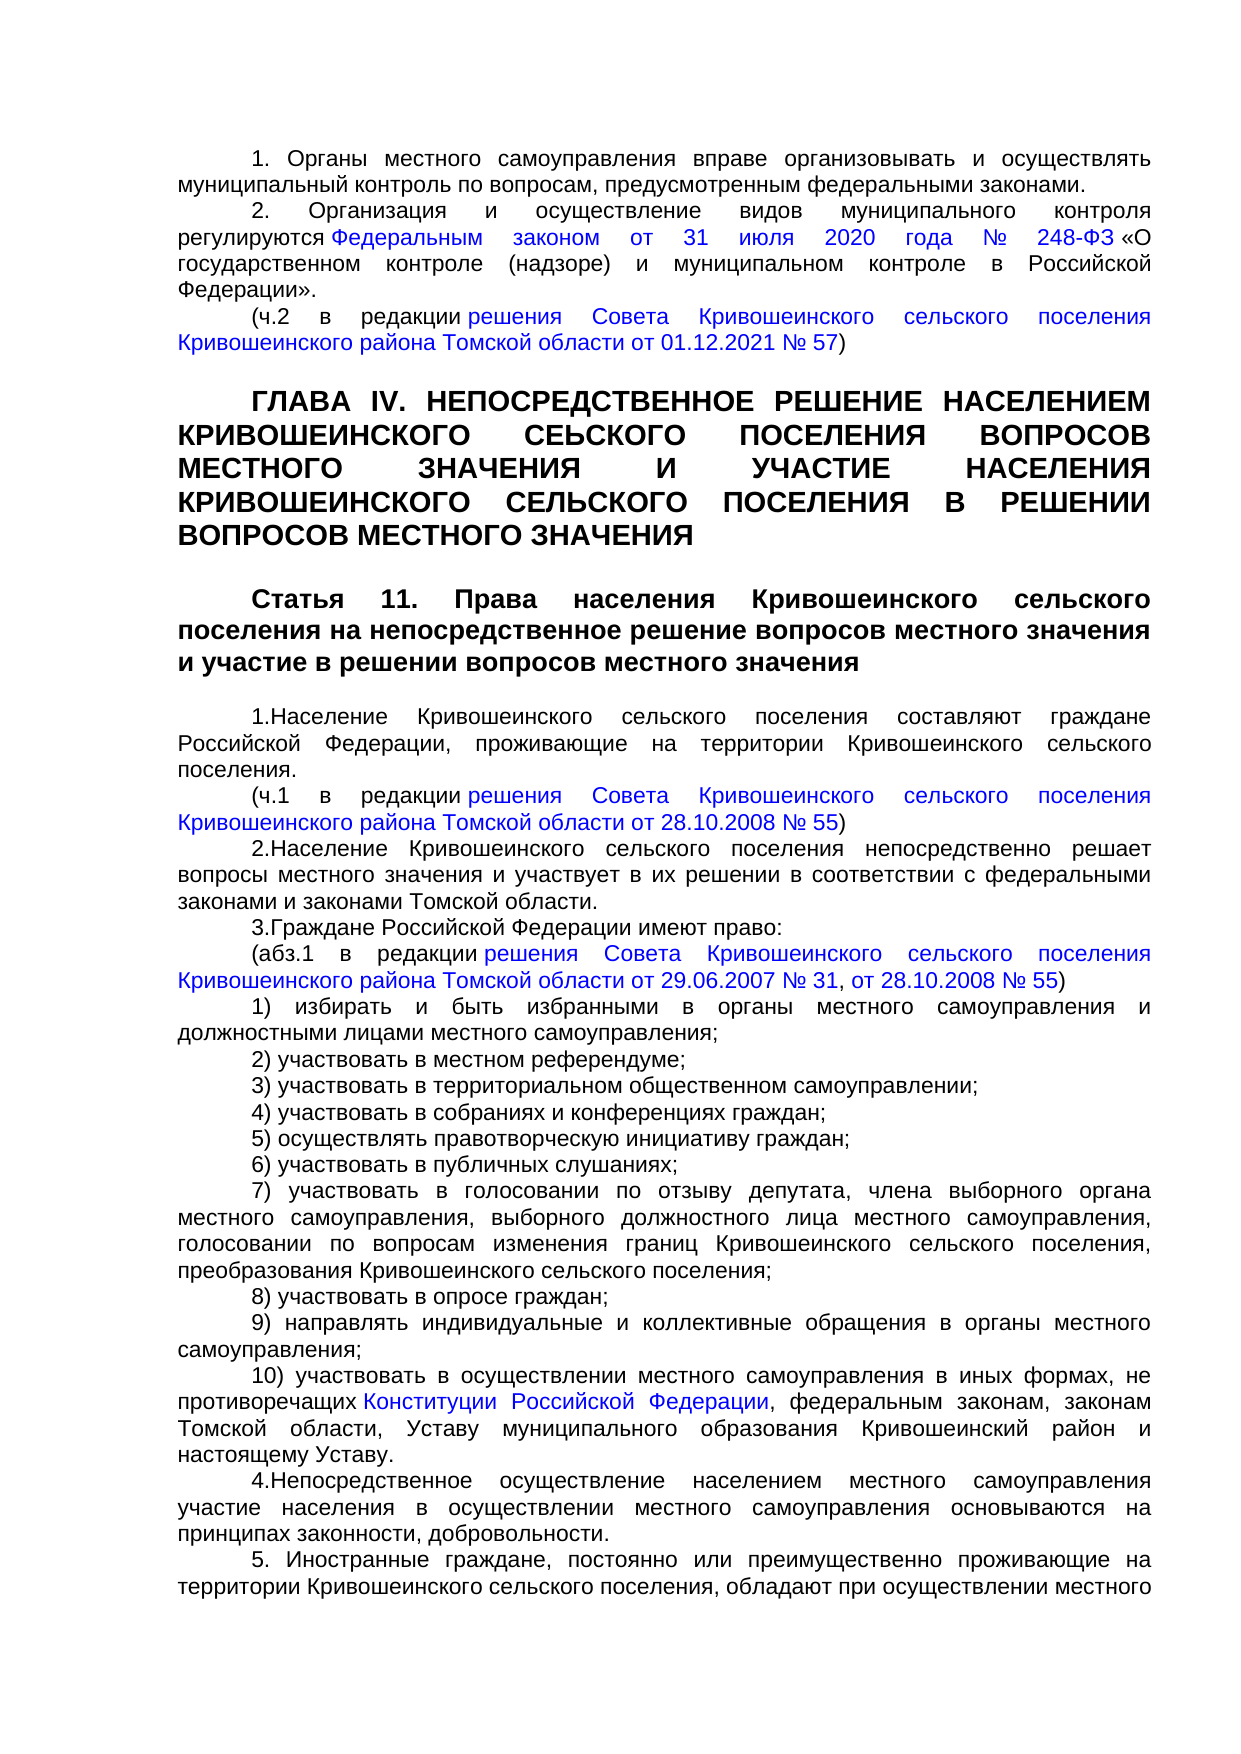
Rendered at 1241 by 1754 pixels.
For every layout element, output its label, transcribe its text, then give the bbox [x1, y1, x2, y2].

text (ч.2 в редакции решения Совета Кривошеинского сельского поселения Кривошеинского района Томской области от 01.12.2021 № 57) [177, 303, 1152, 355]
text 6) участвовать в публичных слушаниях; [177, 1151, 1152, 1177]
text (ч.1 в редакции решения Совета Кривошеинского сельского поселения Кривошеинского района Томской области от 28.10.2008 № 55) [177, 782, 1152, 835]
text 4) участвовать в собраниях и конференциях граждан; [177, 1098, 1152, 1125]
text 1) избирать и быть избранными в органы местного самоуправления и должностными лицами местного самоуправления; [177, 993, 1152, 1046]
text (абз.1 в редакции решения Совета Кривошеинского сельского поселения Кривошеинского района Томской области от 29.06.2007 № 31, от 28.10.2008 № 55) [177, 940, 1152, 993]
text 2) участвовать в местном референдуме; [177, 1046, 1152, 1072]
text 7) участвовать в голосовании по отзыву депутата, члена выборного органа местного самоуправления, выборного должностного лица местного самоуправления, голосовании по вопросам изменения границ Кривошеинского сельского поселения, преобразования Кривошеинского сельского поселения; [177, 1177, 1152, 1283]
text 1. Органы местного самоуправления вправе организовывать и осуществлять муниципальный контроль по вопросам, предусмотренным федеральными законами. [177, 144, 1152, 197]
text 3) участвовать в территориальном общественном самоуправлении; [177, 1072, 1152, 1098]
text 10) участвовать в осуществлении местного самоуправления в иных формах, не противоречащих Конституции Российской Федерации, федеральным законам, законам Томской области, Уставу муниципального образования Кривошеинский район и настоящему Уставу. [177, 1362, 1152, 1467]
text 2.Население Кривошеинского сельского поселения непосредственно решает вопросы местного значения и участвует в их решении в соответствии с федеральными законами и законами Томской области. [177, 835, 1152, 914]
text 5) осуществлять правотворческую инициативу граждан; [177, 1125, 1152, 1151]
text 1.Население Кривошеинского сельского поселения составляют граждане Российской Федерации, проживающие на территории Кривошеинского сельского поселения. [177, 703, 1152, 782]
text Статья 11. Права населения Кривошеинского сельского поселения на непосредственное решение вопросов местного значения и участие в решении вопросов местного значения [177, 583, 1152, 677]
text 3.Граждане Российской Федерации имеют право: [177, 914, 1152, 940]
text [177, 1546, 1152, 1599]
text 9) направлять индивидуальные и коллективные обращения в органы местного самоуправления; [177, 1309, 1152, 1362]
text 8) участвовать в опросе граждан; [177, 1283, 1152, 1309]
text 4.Непосредственное осуществление населением местного самоуправления участие населения в осуществлении местного самоуправления основываются на принципах законности, добровольности. [177, 1467, 1152, 1546]
text 2. Организация и осуществление видов муниципального контроля регулируются Федеральным законом от 31 июля 2020 года № 248-ФЗ «О государственном контроле (надзоре) и муниципальном контроле в Российской Федерации». [177, 197, 1152, 303]
text ГЛАВА IV. НЕПОСРЕДСТВЕННОЕ РЕШЕНИЕ НАСЕЛЕНИЕМ КРИВОШЕИНСКОГО СЕЬСКОГО ПОСЕЛЕНИЯ ВОПРОСОВ МЕСТНОГО ЗНАЧЕНИЯ И УЧАСТИЕ НАСЕЛЕНИЯ КРИВОШЕИНСКОГО СЕЛЬСКОГО ПОСЕЛЕНИЯ В РЕШЕНИИ ВОПРОСОВ МЕСТНОГО ЗНАЧЕНИЯ [177, 384, 1152, 552]
